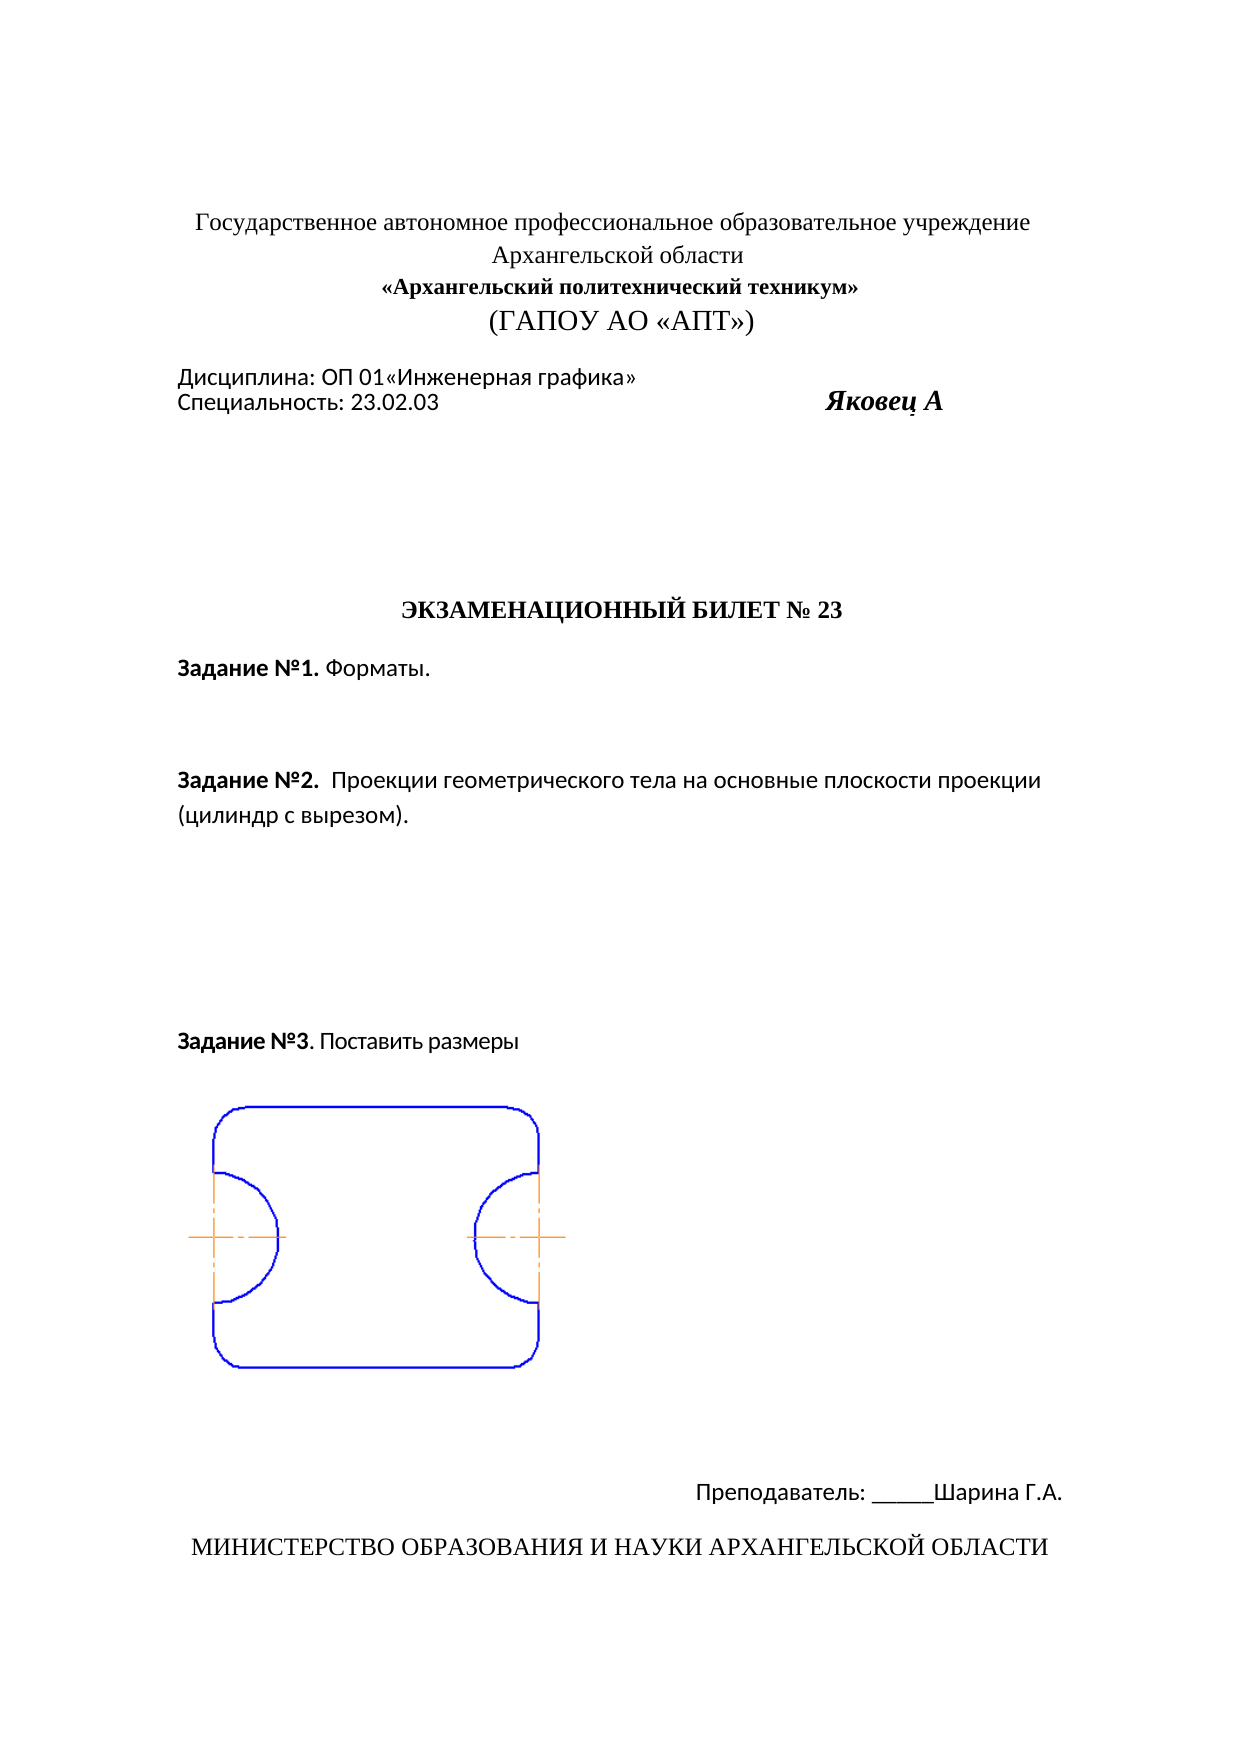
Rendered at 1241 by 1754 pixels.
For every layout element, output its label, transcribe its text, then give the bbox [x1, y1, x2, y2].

text Задание №1. Форматы. [177, 652, 1063, 683]
text Архангельской области [177, 240, 1063, 268]
text Задание №3. Поставить размеры [177, 1026, 1063, 1056]
text «Архангельский политехнический техникум» [177, 273, 1063, 299]
text Задание №2. Проекции геометрического тела на основные плоскости проекции (цилиндр с вырезом). [177, 764, 1063, 829]
text Специальность: 23.02.03 Яковец А [177, 390, 1063, 415]
text (ГАПОУ АО «АПТ») [177, 303, 1066, 337]
picture [177, 1087, 595, 1396]
text Дисциплина: ОП 01«Инженерная графика» [177, 365, 1063, 390]
text Государственное автономное профессиональное образовательное учреждение [118, 207, 1107, 236]
text Преподаватель: _____Шарина Г.А. [177, 1476, 1063, 1507]
text ЭКЗАМЕНАЦИОННЫЙ БИЛЕТ № 23 [177, 595, 1066, 623]
text МИНИСТЕРСТВО ОБРАЗОВАНИЯ И НАУКИ АРХАНГЕЛЬСКОЙ ОБЛАСТИ [177, 1532, 1063, 1561]
